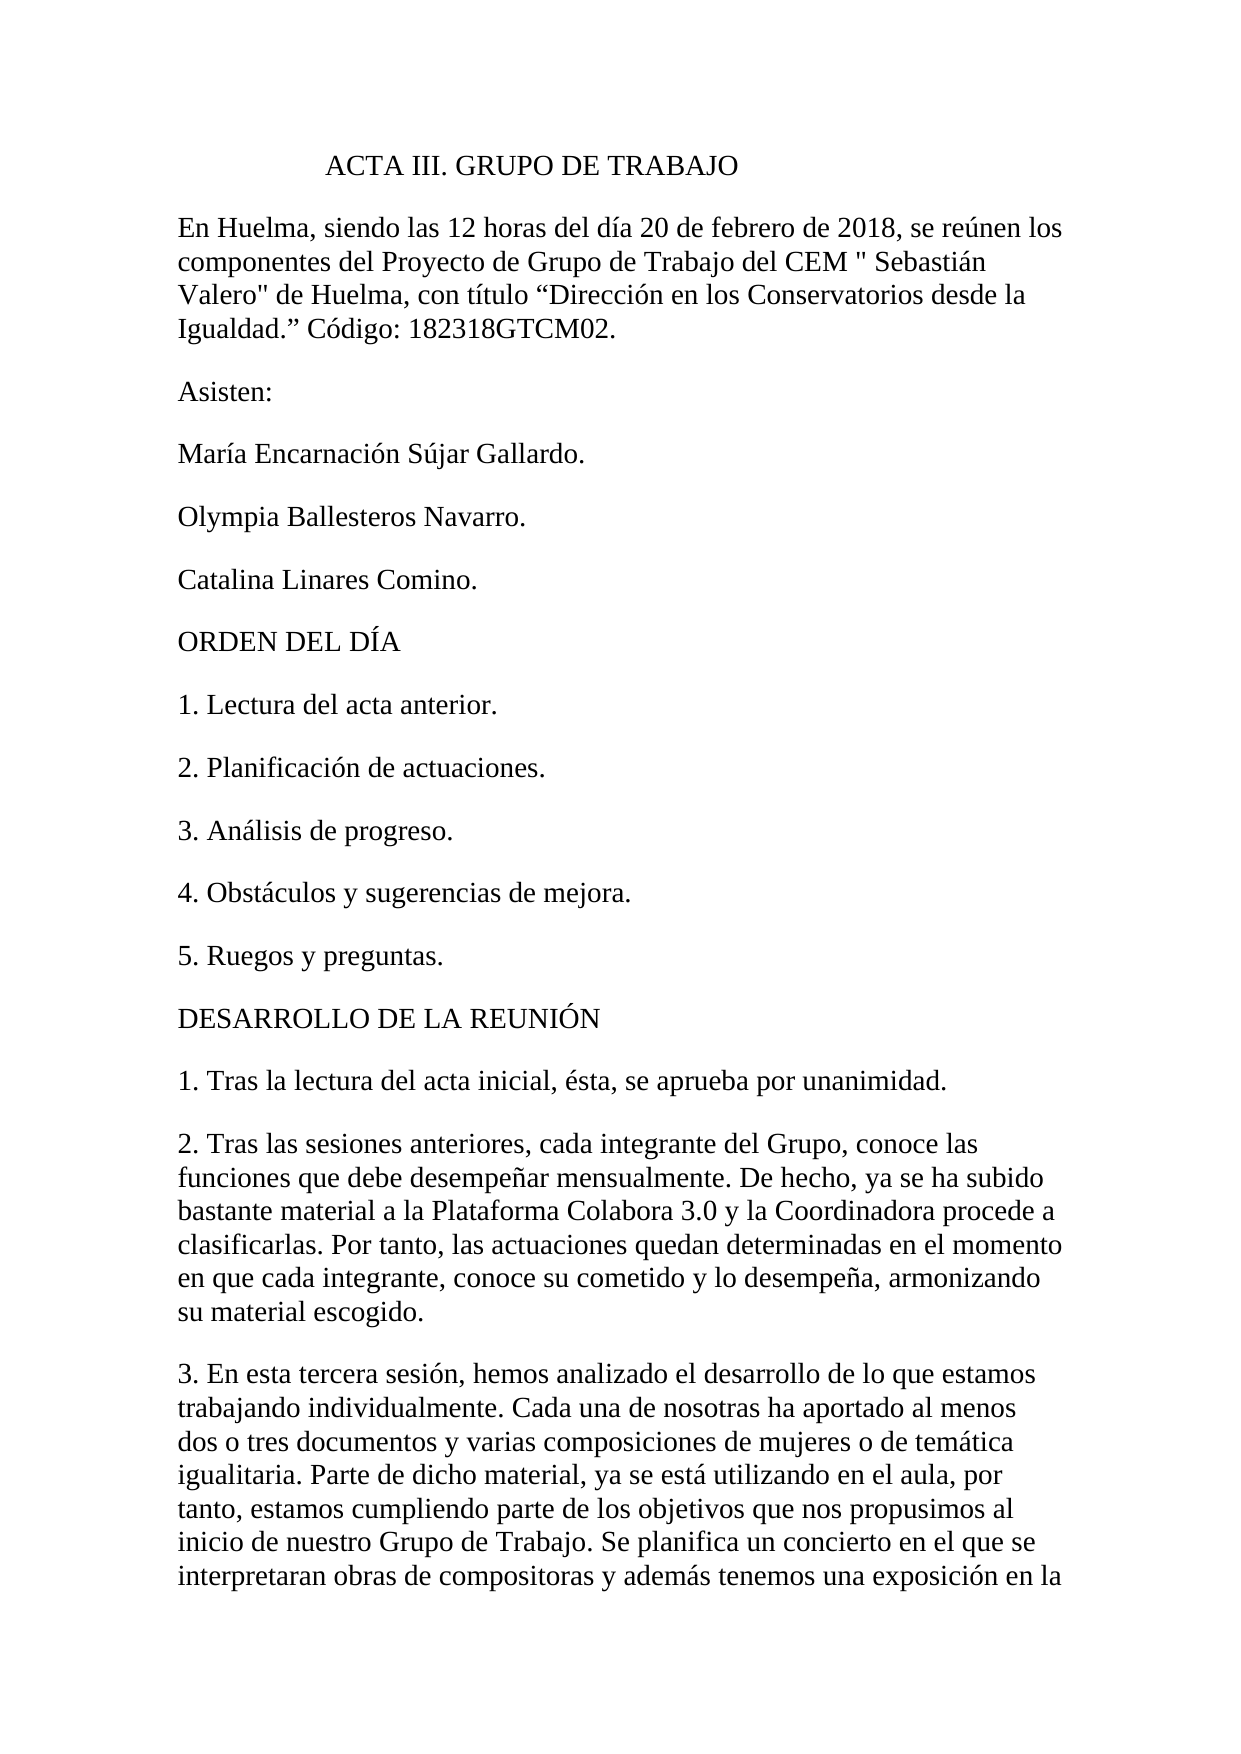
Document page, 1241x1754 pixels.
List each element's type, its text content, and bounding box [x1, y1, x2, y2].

text ORDEN DEL DÍA [177, 624, 1063, 658]
text ACTA III. GRUPO DE TRABAJO [177, 148, 1063, 181]
text 1. Tras la lectura del acta inicial, ésta, se aprueba por unanimidad. [177, 1063, 1063, 1097]
text Olympia Ballesteros Navarro. [177, 499, 1063, 533]
text 1. Lectura del acta anterior. [177, 687, 1063, 721]
text Catalina Linares Comino. [177, 562, 1063, 595]
text En Huelma, siendo las 12 horas del día 20 de febrero de 2018, se reúnen los componentes del Proyecto de Grupo de Trabajo del CEM " Sebastián Valero" de Huelma, con título “Dirección en los Conservatorios desde la Igualdad.” Código: 182318GTCM02. [177, 210, 1063, 344]
text María Encarnación Sújar Gallardo. [177, 436, 1063, 470]
text 4. Obstáculos y sugerencias de mejora. [177, 875, 1063, 909]
text Asisten: [177, 374, 1063, 407]
text 2. Planificación de actuaciones. [177, 750, 1063, 783]
text 2. Tras las sesiones anteriores, cada integrante del Grupo, conoce las funciones que debe desempeñar mensualmente. De hecho, ya se ha subido bastante material a la Plataforma Colabora 3.0 y la Coordinadora procede a clasificarlas. Por tanto, las actuaciones quedan determinadas en el momento en que cada integrante, conoce su cometido y lo desempeña, armonizando su material escogido. [177, 1126, 1063, 1327]
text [177, 1357, 1063, 1591]
text DESARROLLO DE LA REUNIÓN [177, 1001, 1063, 1034]
text 5. Ruegos y preguntas. [177, 938, 1063, 972]
text 3. Análisis de progreso. [177, 813, 1063, 846]
